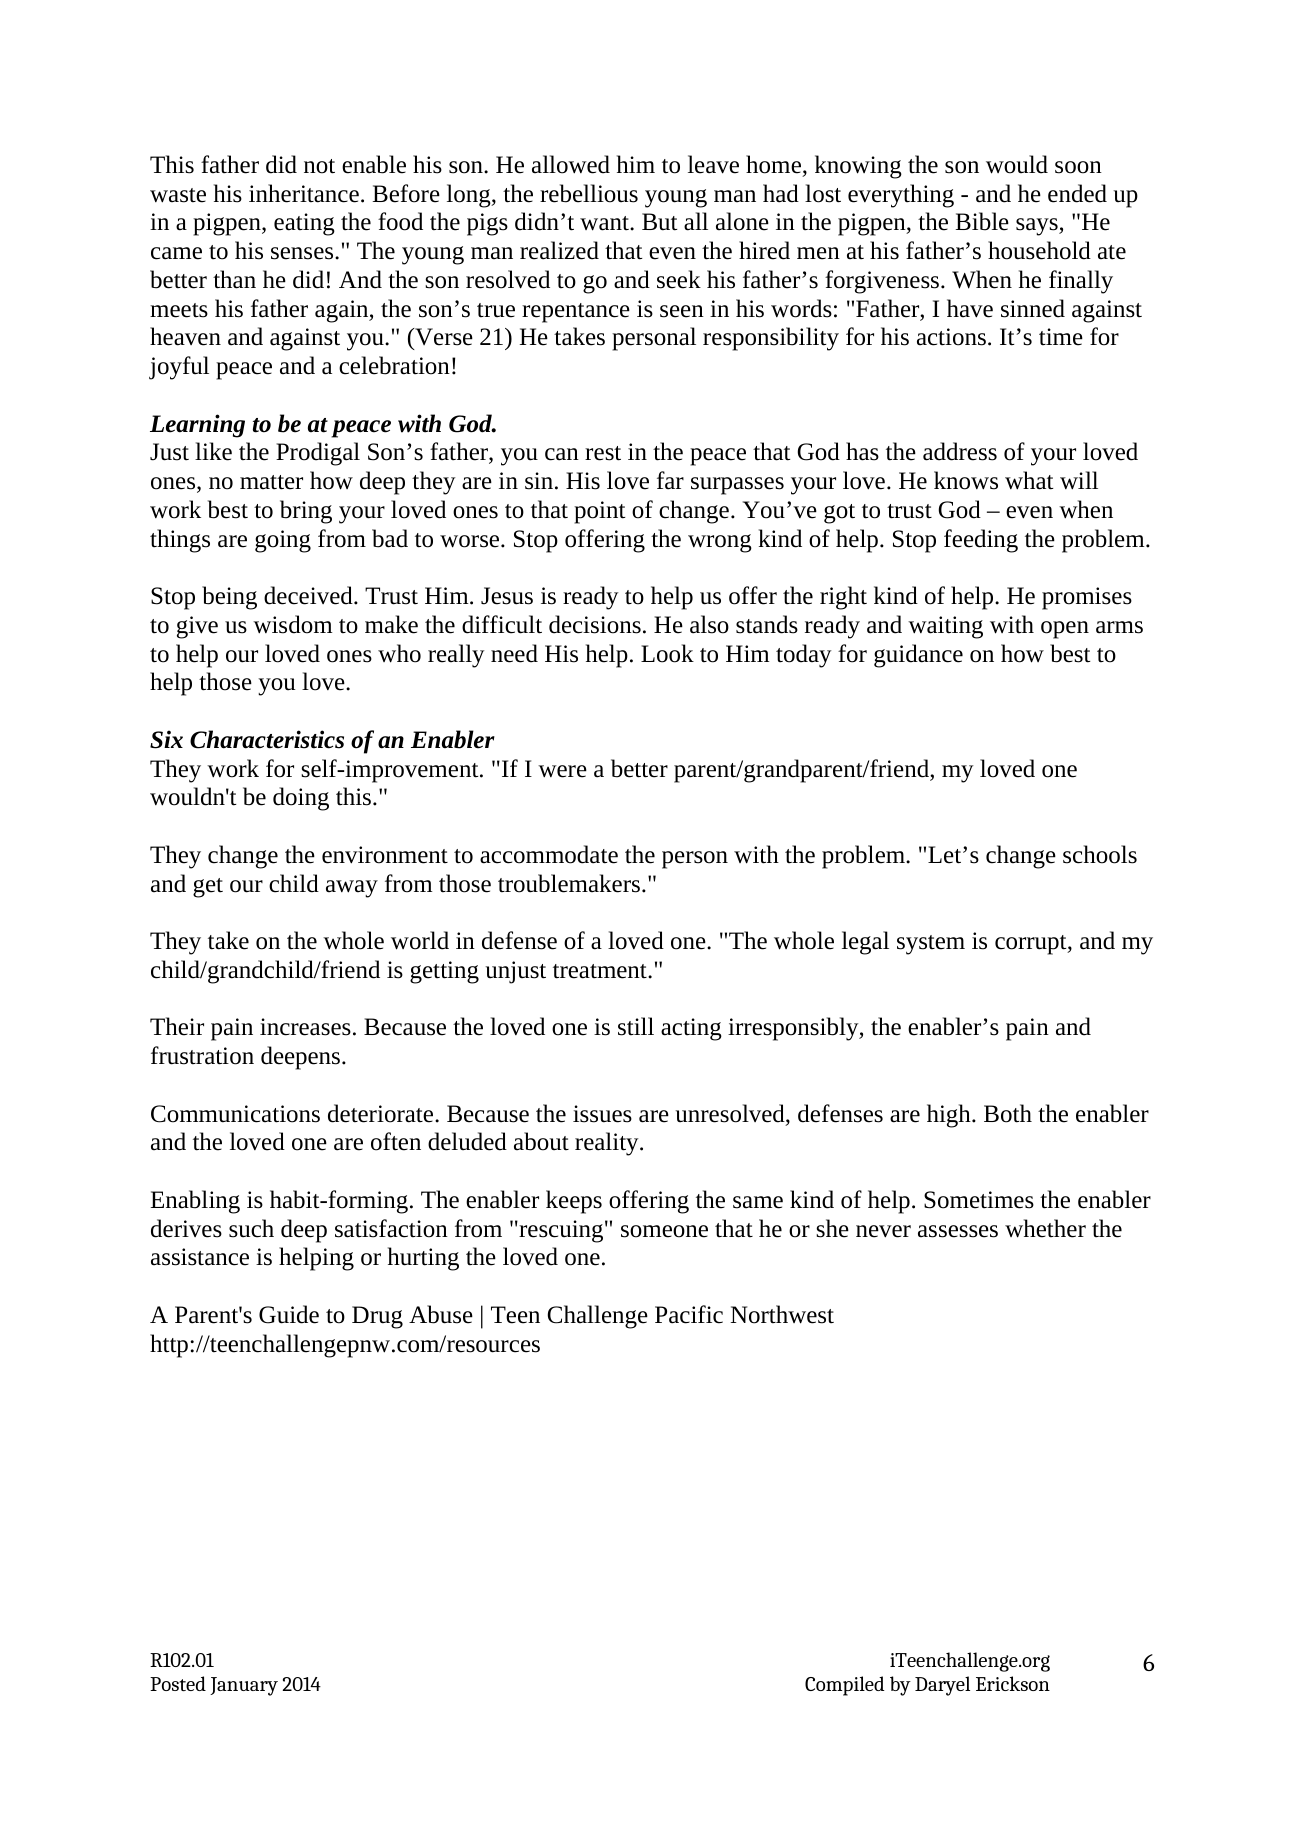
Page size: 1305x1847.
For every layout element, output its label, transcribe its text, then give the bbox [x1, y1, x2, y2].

text Communications deteriorate. Because the issues are unresolved, defenses are high. Both the enabler and the loved one are often deluded about reality. [150, 1099, 1155, 1156]
text They take on the whole world in defense of a loved one. "The whole legal system is corrupt, and my child/grandchild/friend is getting unjust treatment." [150, 926, 1155, 984]
text Six Characteristics of an Enabler [150, 725, 1155, 754]
text Learning to be at peace with God. [150, 409, 1155, 437]
text They work for self-improvement. "If I were a better parent/grandparent/friend, my loved one wouldn't be doing this." [150, 754, 1155, 811]
text Just like the Prodigal Son’s father, you can rest in the peace that God has the address of your loved ones, no matter how deep they are in sin. His love far surpasses your love. He knows what will work best to bring your loved ones to that point of change. You’ve got to trust God – even when things are going from bad to worse. Stop offering the wrong kind of help. Stop feeding the problem. [150, 437, 1155, 552]
text Stop being deceived. Trust Him. Jesus is ready to help us offer the right kind of help. He promises to give us wisdom to make the difficult decisions. He also stands ready and waiting with open arms to help our loved ones who really need His help. Look to Him today for guidance on how best to help those you love. [150, 581, 1155, 696]
text Enabling is habit-forming. The enabler keeps offering the same kind of help. Sometimes the enabler derives such deep satisfaction from "rescuing" someone that he or she never assesses whether the assistance is helping or hurting the loved one. [150, 1185, 1155, 1271]
text They change the environment to accommodate the person with the problem. "Let’s change schools and get our child away from those troublemakers." [150, 840, 1155, 897]
text A Parent's Guide to Drug Abuse | Teen Challenge Pacific Northwest http://teenchallengepnw.com/resources [150, 1300, 1155, 1357]
text This father did not enable his son. He allowed him to leave home, knowing the son would soon waste his inheritance. Before long, the rebellious young man had lost everything - and he ended up in a pigpen, eating the food the pigs didn’t want. But all alone in the pigpen, the Bible says, "He came to his senses." The young man realized that even the hired men at his father’s household ate better than he did! And the son resolved to go and seek his father’s forgiveness. When he finally meets his father again, the son’s true repentance is seen in his words: "Father, I have sinned against heaven and against you." (Verse 21) He takes personal responsibility for his actions. It’s time for joyful peace and a celebration! [150, 150, 1155, 380]
text Their pain increases. Because the loved one is still acting irresponsibly, the enabler’s pain and frustration deepens. [150, 1012, 1155, 1070]
